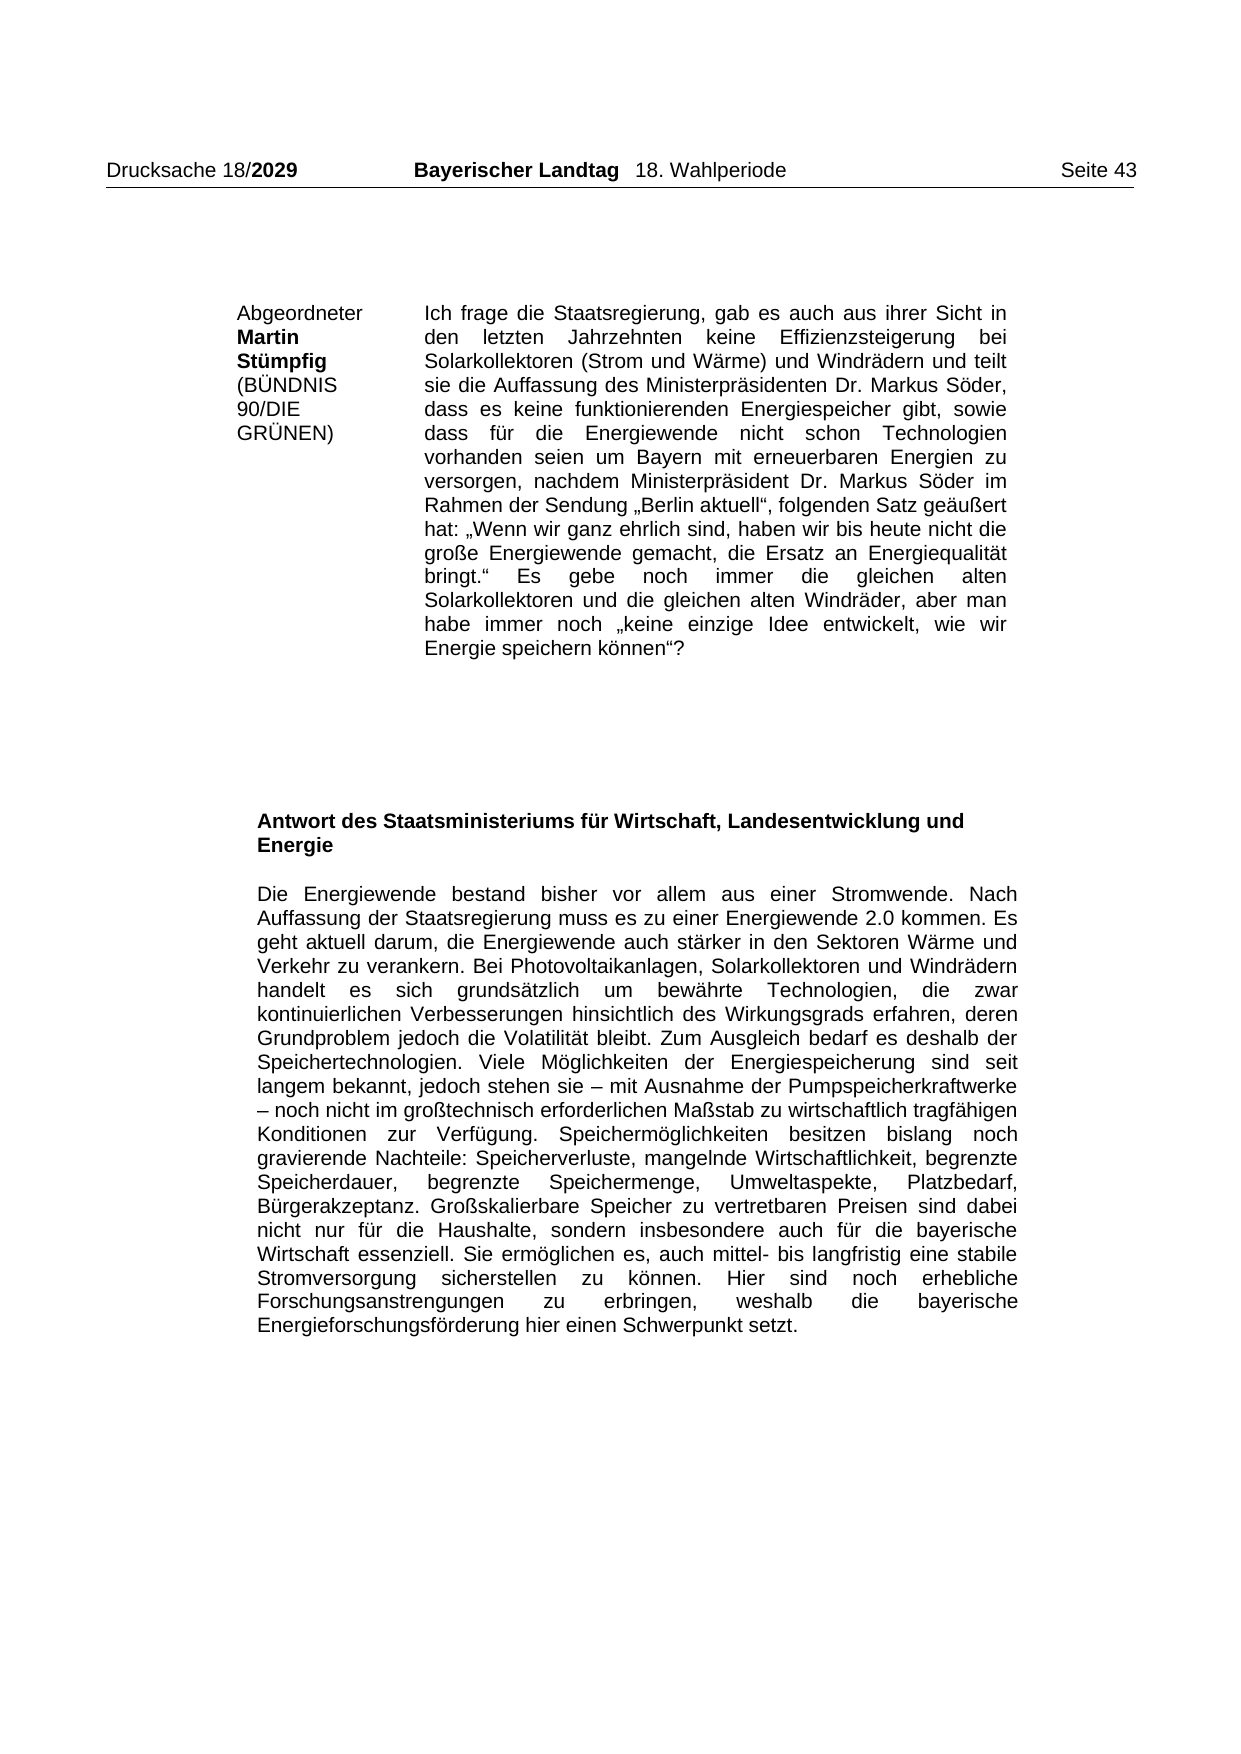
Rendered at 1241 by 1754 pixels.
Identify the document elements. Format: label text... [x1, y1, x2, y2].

table_header Ich frage die Staatsregierung, gab es auch aus ihrer Sicht in den letzten Jahrzehnten keine Effizienzsteigerung bei Solarkollektoren (Strom und Wärme) und Windrädern und teilt sie die Auffassung des Ministerpräsidenten Dr. Markus Söder, dass es keine funktionierenden Energiespeicher gibt, sowie dass für die Energiewende nicht schon Technologien vorhanden seien um Bayern mit erneuerbaren Energien zu versorgen, nachdem Ministerpräsident Dr. Markus Söder im Rahmen der Sendung „Berlin aktuell“, folgenden Satz geäußert hat: „Wenn wir ganz ehrlich sind, haben wir bis heute nicht die große Energiewende gemacht, die Ersatz an Energiequalität bringt.“ Es gebe noch immer die gleichen alten Solarkollektoren und die gleichen alten Windräder, aber man habe immer noch „keine einzige Idee entwickelt, wie wir Energie speichern können“? [413, 226, 1019, 759]
table_header Abgeordneter Martin Stümpfig (BÜNDNIS 90/DIE GRÜNEN) [225, 226, 413, 759]
text Antwort des Staatsministeriums für Wirtschaft, Landesentwicklung und Energie [257, 809, 1019, 857]
text Die Energiewende bestand bisher vor allem aus einer Stromwende. Nach Auffassung der Staatsregierung muss es zu einer Energiewende 2.0 kommen. Es geht aktuell darum, die Energiewende auch stärker in den Sektoren Wärme und Verkehr zu verankern. Bei Photovoltaikanlagen, Solarkollektoren und Windrädern handelt es sich grundsätzlich um bewährte Technologien, die zwar kontinuierlichen Verbesserungen hinsichtlich des Wirkungsgrads erfahren, deren Grundproblem jedoch die Volatilität bleibt. Zum Ausgleich bedarf es deshalb der Speichertechnologien. Viele Möglichkeiten der Energiespeicherung sind seit langem bekannt, jedoch stehen sie – mit Ausnahme der Pumpspeicherkraftwerke – noch nicht im großtechnisch erforderlichen Maßstab zu wirtschaftlich tragfähigen Konditionen zur Verfügung. Speichermöglichkeiten besitzen bislang noch gravierende Nachteile: Speicherverluste, mangelnde Wirtschaftlichkeit, begrenzte Speicherdauer, begrenzte Speichermenge, Umweltaspekte, Platzbedarf, Bürgerakzeptanz. Großskalierbare Speicher zu vertretbaren Preisen sind dabei nicht nur für die Haushalte, sondern insbesondere auch für die bayerische Wirtschaft essenziell. Sie ermöglichen es, auch mittel- bis langfristig eine stabile Stromversorgung sicherstellen zu können. Hier sind noch erhebliche Forschungsanstrengungen zu erbringen, weshalb die bayerische Energieforschungsförderung hier einen Schwerpunkt setzt. [257, 882, 1019, 1337]
